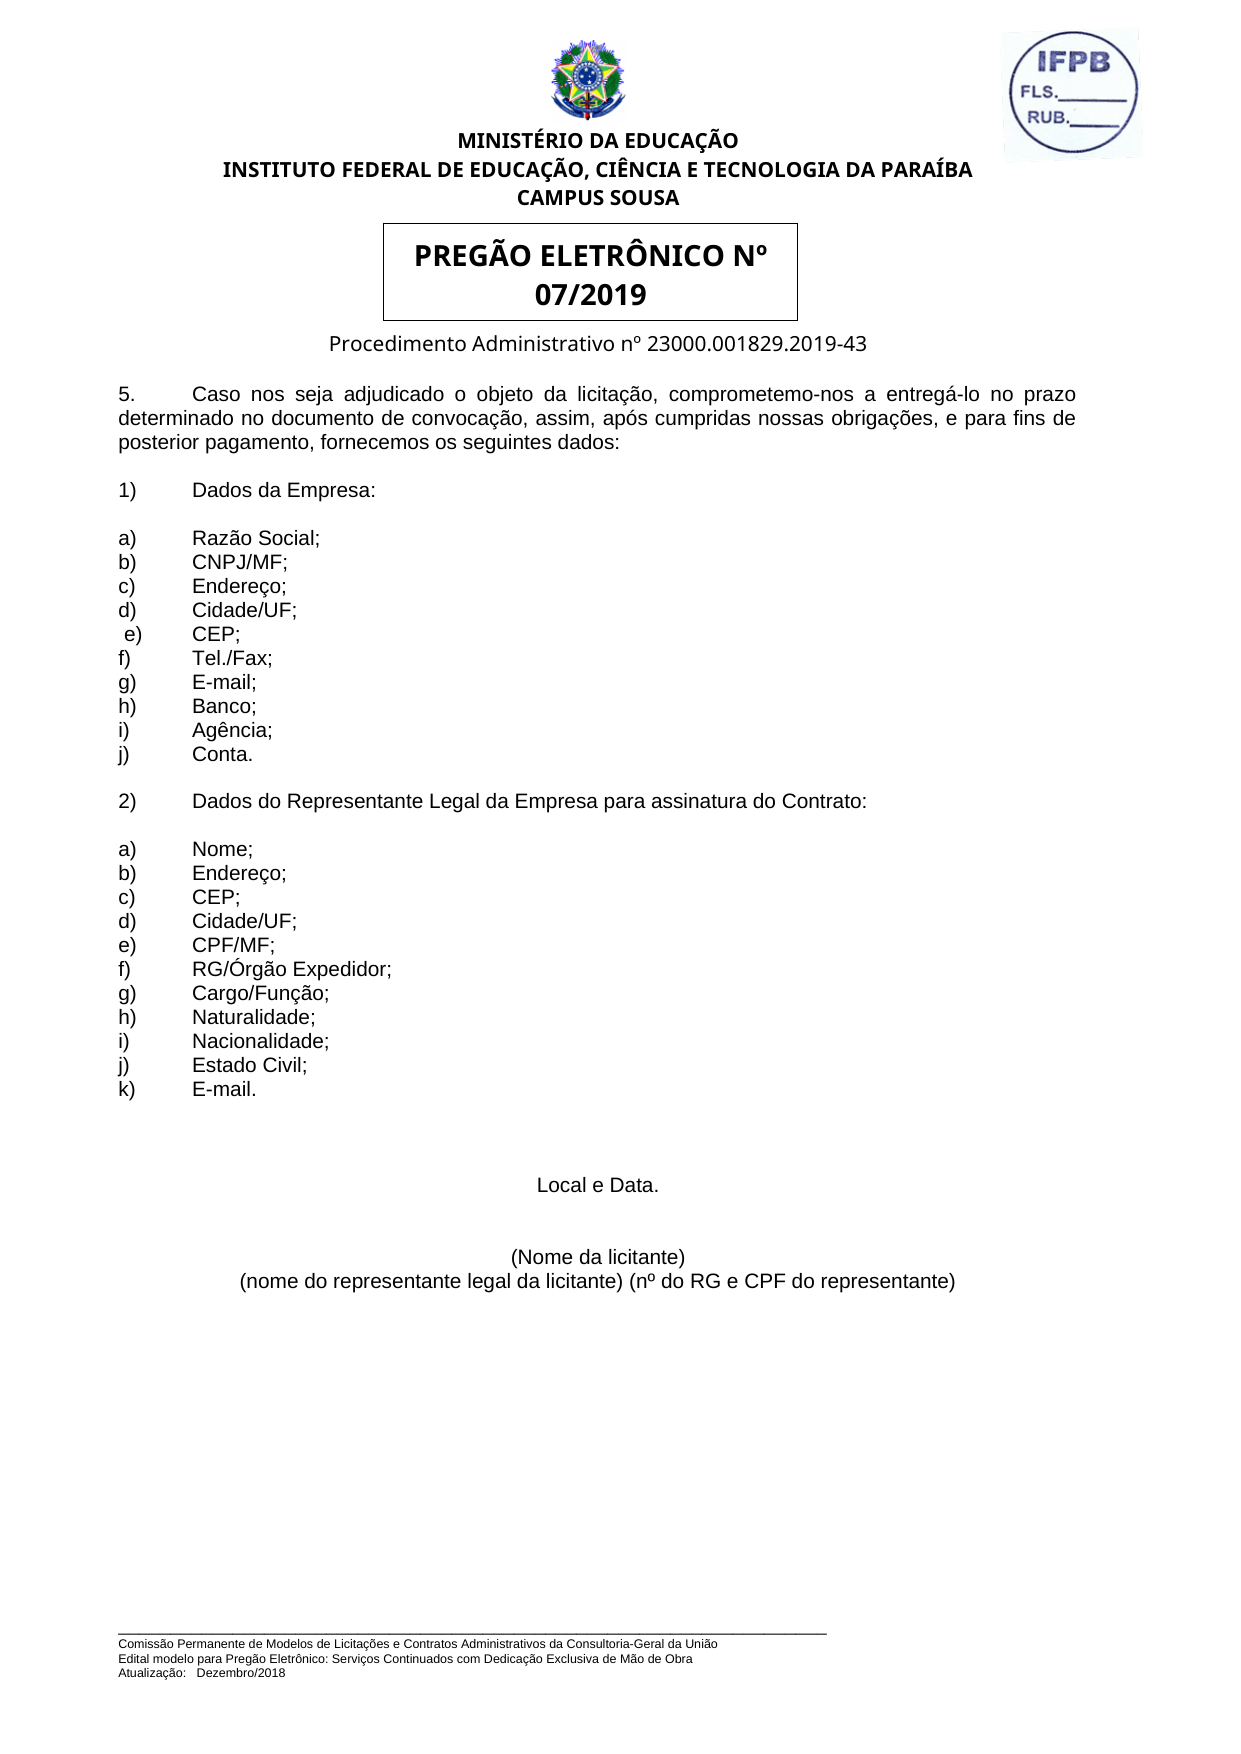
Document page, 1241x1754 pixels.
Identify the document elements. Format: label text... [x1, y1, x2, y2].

text h) Naturalidade; [118, 1005, 1078, 1029]
text j) Estado Civil; [118, 1053, 1078, 1077]
text i) Nacionalidade; [118, 1029, 1078, 1053]
text e) CPF/MF; [118, 933, 1078, 957]
text a) Razão Social; [118, 526, 1078, 550]
text a) Nome; [118, 837, 1078, 861]
text i) Agência; [118, 717, 1078, 741]
text b) CNPJ/MF; [118, 550, 1078, 574]
text 1) Dados da Empresa: [118, 478, 1078, 502]
picture [999, 26, 1144, 164]
text g) E-mail; [118, 669, 1078, 693]
text c) Endereço; [118, 574, 1078, 598]
text j) Conta. [118, 741, 1078, 765]
text f) Tel./Fax; [118, 646, 1078, 669]
text g) Cargo/Função; [118, 981, 1078, 1005]
text 2) Dados do Representante Legal da Empresa para assinatura do Contrato: [118, 789, 1078, 813]
text d) Cidade/UF; [118, 909, 1078, 933]
text k) E-mail. [118, 1077, 1078, 1101]
text 5. Caso nos seja adjudicado o objeto da licitação, comprometemo-nos a entregá-lo no prazo determinado no documento de convocação, assim, após cumpridas nossas obrigações, e para fins de posterior pagamento, fornecemos os seguintes dados: [118, 382, 1078, 454]
text c) CEP; [118, 885, 1078, 909]
text e) CEP; [118, 622, 1078, 646]
text f) RG/Órgão Expedidor; [118, 957, 1078, 981]
text b) Endereço; [118, 861, 1078, 885]
text (nome do representante legal da licitante) (nº do RG e CPF do representante) [118, 1268, 1078, 1292]
text d) Cidade/UF; [118, 598, 1078, 622]
text h) Banco; [118, 693, 1078, 717]
text (Nome da licitante) [118, 1244, 1078, 1268]
text Local e Data. [118, 1173, 1078, 1197]
